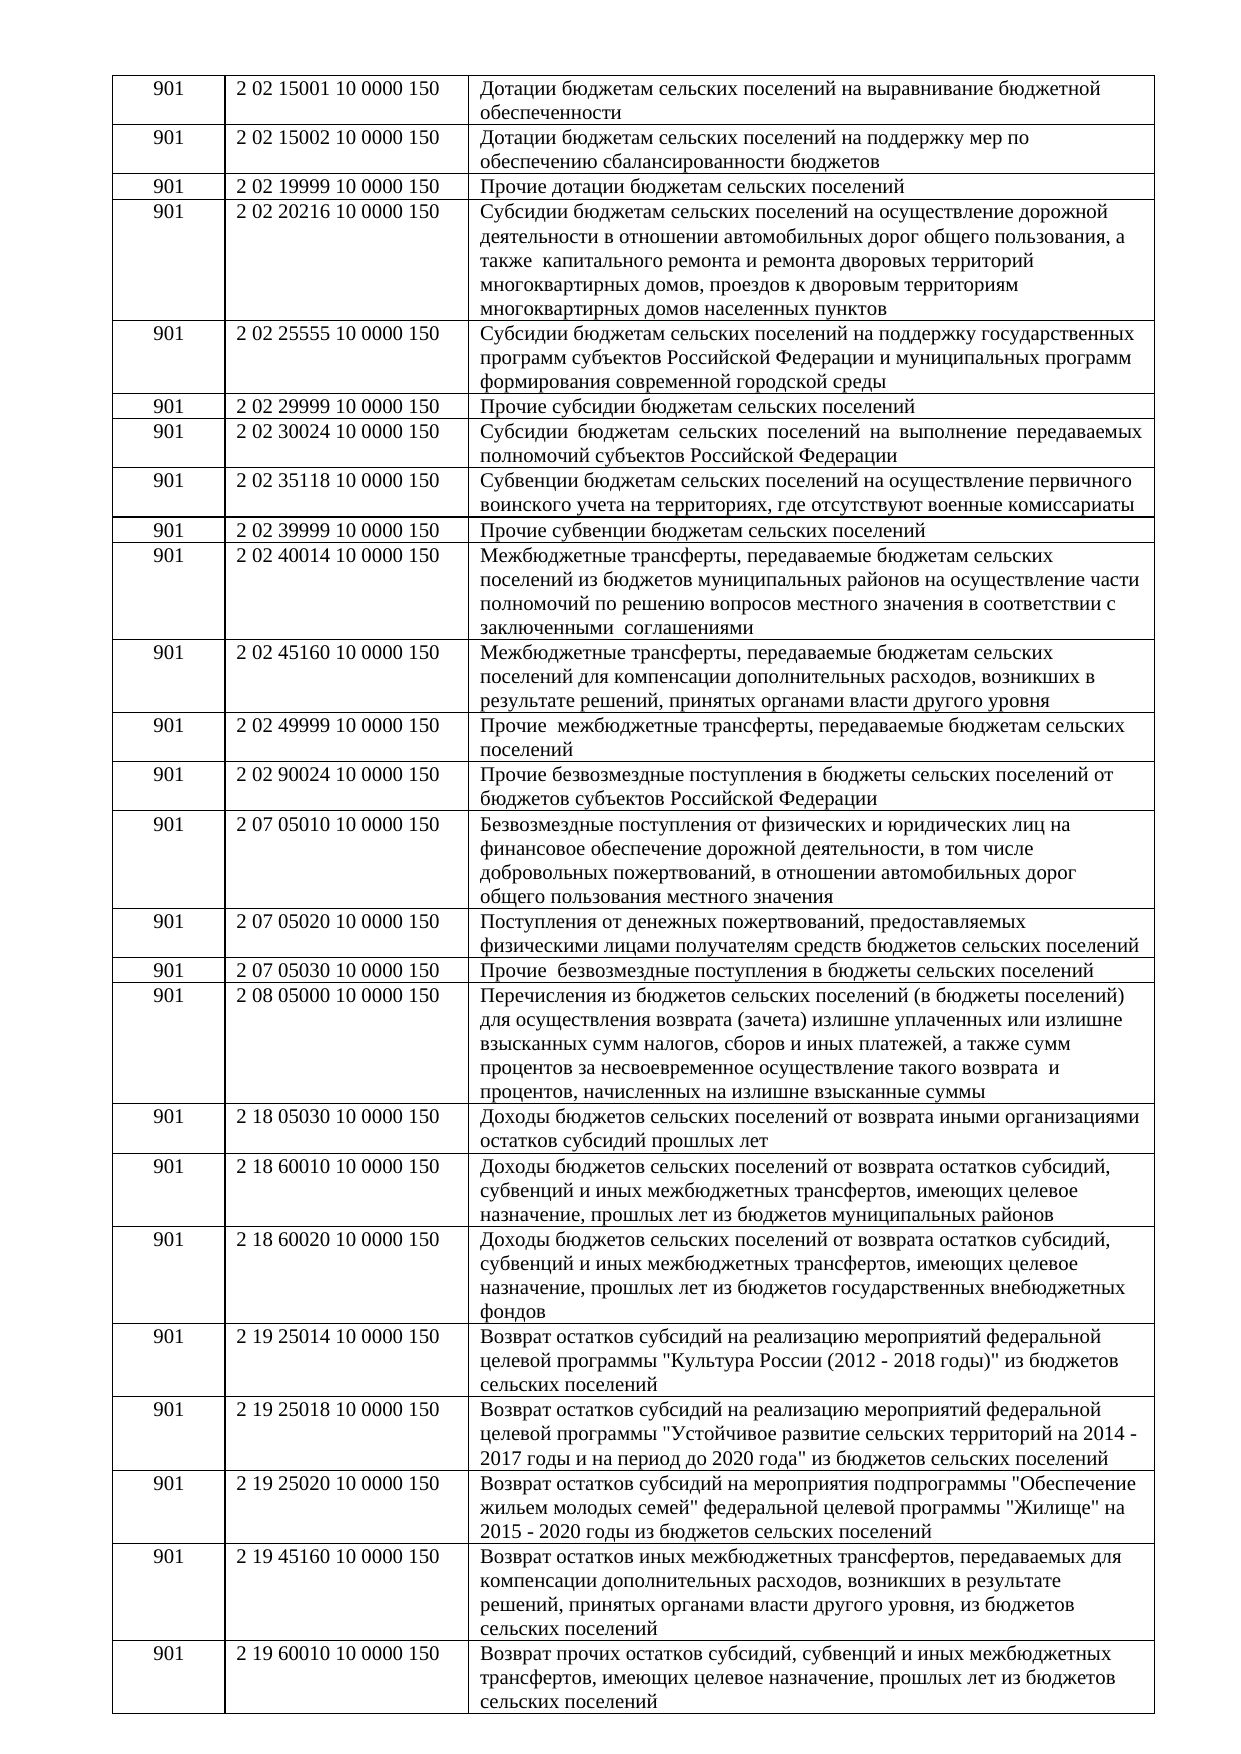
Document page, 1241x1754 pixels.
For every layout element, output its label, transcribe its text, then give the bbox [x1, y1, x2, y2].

table_cell Субсидии бюджетам сельских поселений на выполнение передаваемых полномочий субъектов Российской Федерации [469, 419, 1154, 467]
table_cell 901 [113, 1641, 224, 1713]
table_cell 901 [113, 419, 224, 467]
table_cell Дотации бюджетам сельских поселений на выравнивание бюджетной обеспеченности [469, 76, 1154, 124]
table_cell 2 02 45160 10 0000 150 [226, 640, 468, 712]
table_cell Субвенции бюджетам сельских поселений на осуществление первичного воинского учета на территориях, где отсутствуют военные комиссариаты [469, 468, 1154, 516]
table_cell Субсидии бюджетам сельских поселений на поддержку государственных программ субъектов Российской Федерации и муниципальных программ формирования современной городской среды [469, 321, 1154, 393]
table_cell Прочие безвозмездные поступления в бюджеты сельских поселений от бюджетов субъектов Российской Федерации [469, 762, 1154, 810]
table_cell Прочие дотации бюджетам сельских поселений [469, 174, 1154, 198]
table_cell 2 19 45160 10 0000 150 [226, 1544, 468, 1640]
table_cell Прочие безвозмездные поступления в бюджеты сельских поселений [469, 958, 1154, 982]
table_cell 901 [113, 983, 224, 1103]
table_cell 2 19 25018 10 0000 150 [226, 1397, 468, 1469]
table_cell Дотации бюджетам сельских поселений на поддержку мер по обеспечению сбалансированности бюджетов [469, 125, 1154, 173]
table_cell Возврат остатков субсидий на мероприятия подпрограммы "Обеспечение жильем молодых семей" федеральной целевой программы "Жилище" на 2015 - 2020 годы из бюджетов сельских поселений [469, 1471, 1154, 1543]
table_cell 901 [113, 909, 224, 957]
table_cell 2 02 39999 10 0000 150 [226, 518, 468, 542]
table_cell 2 18 60020 10 0000 150 [226, 1227, 468, 1323]
table_cell 2 18 60010 10 0000 150 [226, 1154, 468, 1226]
table_cell 2 02 15002 10 0000 150 [226, 125, 468, 173]
table_cell 901 [113, 394, 224, 418]
table_cell 901 [113, 958, 224, 982]
table_cell Доходы бюджетов сельских поселений от возврата остатков субсидий, субвенций и иных межбюджетных трансфертов, имеющих целевое назначение, прошлых лет из бюджетов муниципальных районов [469, 1154, 1154, 1226]
table_cell 2 02 19999 10 0000 150 [226, 174, 468, 198]
table_cell 2 18 05030 10 0000 150 [226, 1104, 468, 1152]
table_cell 2 02 49999 10 0000 150 [226, 713, 468, 761]
table_cell Безвозмездные поступления от физических и юридических лиц на финансовое обеспечение дорожной деятельности, в том числе добровольных пожертвований, в отношении автомобильных дорог общего пользования местного значения [469, 811, 1154, 908]
table_cell Доходы бюджетов сельских поселений от возврата остатков субсидий, субвенций и иных межбюджетных трансфертов, имеющих целевое назначение, прошлых лет из бюджетов государственных внебюджетных фондов [469, 1227, 1154, 1323]
table_cell Прочие субсидии бюджетам сельских поселений [469, 394, 1154, 418]
table_cell 901 [113, 762, 224, 810]
table_cell Межбюджетные трансферты, передаваемые бюджетам сельских поселений для компенсации дополнительных расходов, возникших в результате решений, принятых органами власти другого уровня [469, 640, 1154, 712]
table_cell Возврат прочих остатков субсидий, субвенций и иных межбюджетных трансфертов, имеющих целевое назначение, прошлых лет из бюджетов сельских поселений [469, 1641, 1154, 1713]
table_cell Прочие субвенции бюджетам сельских поселений [469, 518, 1154, 542]
table_cell 2 02 25555 10 0000 150 [226, 321, 468, 393]
table_cell 901 [113, 811, 224, 908]
table_cell Перечисления из бюджетов сельских поселений (в бюджеты поселений) для осуществления возврата (зачета) излишне уплаченных или излишне взысканных сумм налогов, сборов и иных платежей, а также сумм процентов за несвоевременное осуществление такого возврата и процентов, начисленных на излишне взысканные суммы [469, 983, 1154, 1103]
table_cell 901 [113, 125, 224, 173]
table_cell 901 [113, 543, 224, 639]
table_cell 901 [113, 1324, 224, 1396]
table_cell 901 [113, 76, 224, 124]
table_cell Поступления от денежных пожертвований, предоставляемых физическими лицами получателям средств бюджетов сельских поселений [469, 909, 1154, 957]
table_cell 2 02 30024 10 0000 150 [226, 419, 468, 467]
table_cell 2 02 40014 10 0000 150 [226, 543, 468, 639]
table_cell Межбюджетные трансферты, передаваемые бюджетам сельских поселений из бюджетов муниципальных районов на осуществление части полномочий по решению вопросов местного значения в соответствии с заключенными соглашениями [469, 543, 1154, 639]
table_cell 2 02 15001 10 0000 150 [226, 76, 468, 124]
table_cell 2 19 25020 10 0000 150 [226, 1471, 468, 1543]
table_cell Прочие межбюджетные трансферты, передаваемые бюджетам сельских поселений [469, 713, 1154, 761]
table_cell 901 [113, 200, 224, 320]
table_cell Доходы бюджетов сельских поселений от возврата иными организациями остатков субсидий прошлых лет [469, 1104, 1154, 1152]
table_cell 901 [113, 174, 224, 198]
table_cell 2 02 90024 10 0000 150 [226, 762, 468, 810]
table_cell 2 07 05020 10 0000 150 [226, 909, 468, 957]
table_cell Возврат остатков иных межбюджетных трансфертов, передаваемых для компенсации дополнительных расходов, возникших в результате решений, принятых органами власти другого уровня, из бюджетов сельских поселений [469, 1544, 1154, 1640]
table_cell 901 [113, 1154, 224, 1226]
table_cell 901 [113, 713, 224, 761]
table_cell 901 [113, 1544, 224, 1640]
table_cell 2 07 05010 10 0000 150 [226, 811, 468, 908]
table_cell 901 [113, 468, 224, 516]
table_cell 2 02 35118 10 0000 150 [226, 468, 468, 516]
table_cell Возврат остатков субсидий на реализацию мероприятий федеральной целевой программы "Культура России (2012 - 2018 годы)" из бюджетов сельских поселений [469, 1324, 1154, 1396]
table_cell 2 19 60010 10 0000 150 [226, 1641, 468, 1713]
table_cell 2 19 25014 10 0000 150 [226, 1324, 468, 1396]
table_cell 2 02 20216 10 0000 150 [226, 200, 468, 320]
table_cell 901 [113, 321, 224, 393]
table_cell 2 07 05030 10 0000 150 [226, 958, 468, 982]
table_cell Субсидии бюджетам сельских поселений на осуществление дорожной деятельности в отношении автомобильных дорог общего пользования, а также капитального ремонта и ремонта дворовых территорий многоквартирных домов, проездов к дворовым территориям многоквартирных домов населенных пунктов [469, 200, 1154, 320]
table_cell 901 [113, 640, 224, 712]
table_cell 901 [113, 1227, 224, 1323]
table_cell 901 [113, 1471, 224, 1543]
table_cell 901 [113, 518, 224, 542]
table_cell Возврат остатков субсидий на реализацию мероприятий федеральной целевой программы "Устойчивое развитие сельских территорий на 2014 - 2017 годы и на период до 2020 года" из бюджетов сельских поселений [469, 1397, 1154, 1469]
table_cell 2 02 29999 10 0000 150 [226, 394, 468, 418]
table_cell 2 08 05000 10 0000 150 [226, 983, 468, 1103]
table_cell 901 [113, 1104, 224, 1152]
table_cell 901 [113, 1397, 224, 1469]
